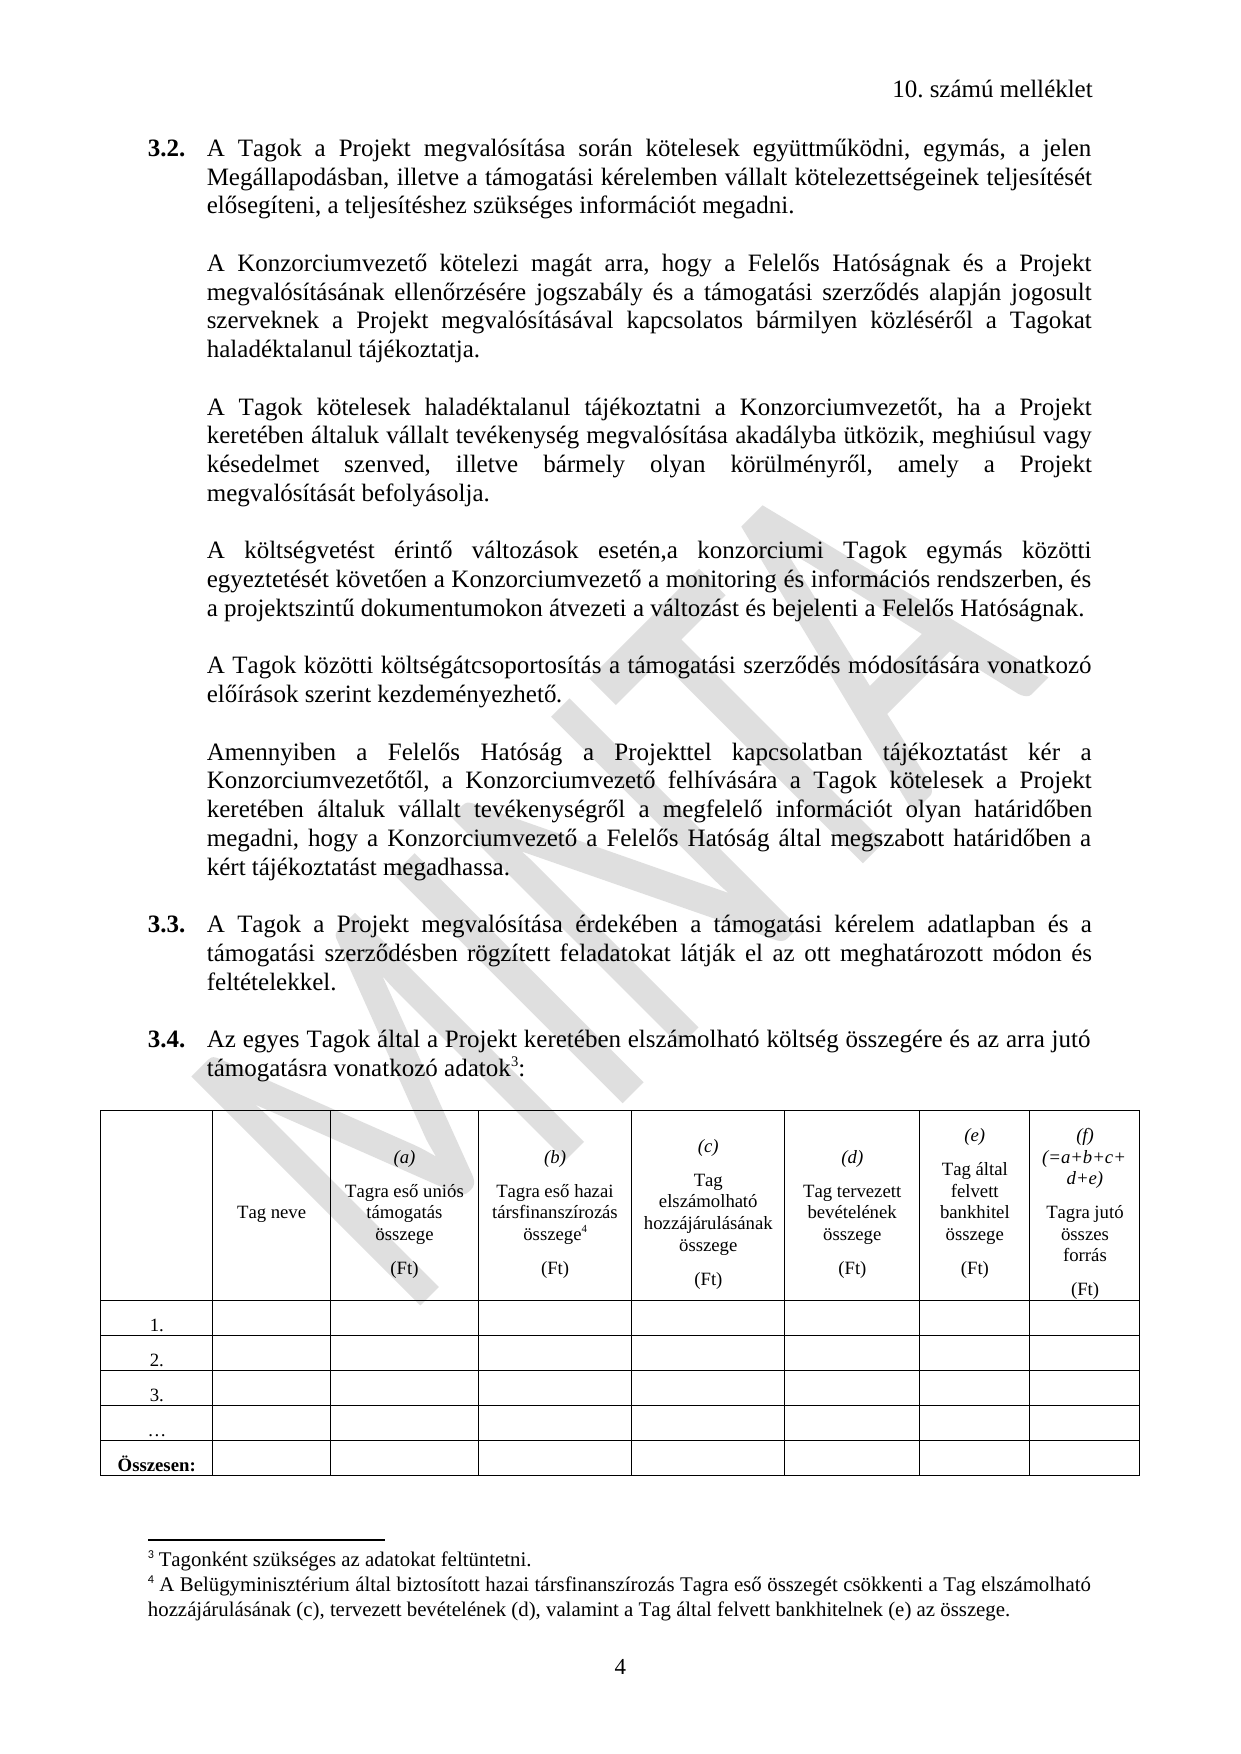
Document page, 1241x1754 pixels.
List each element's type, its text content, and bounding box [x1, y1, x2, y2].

table_cell [1030, 1336, 1139, 1370]
table_cell [920, 1371, 1029, 1405]
text 3.3. A Tagok a Projekt megvalósítása érdekében a támogatási kérelem adatlapban és a támogatási szerződésben rögzített feladatokat látják el az ott meghatározott módon és feltételekkel. [148, 909, 1093, 995]
table_cell [1030, 1441, 1139, 1475]
table_header (c) Tag elszámolható hozzájárulásának összege (Ft) [632, 1111, 784, 1300]
table_cell [920, 1336, 1029, 1370]
table_cell [1030, 1406, 1139, 1440]
table_header (b) Tagra eső hazai társfinanszírozás összege (Ft) [479, 1111, 631, 1300]
text 3.2. A Tagok a Projekt megvalósítása során kötelesek együttműködni, egymás, a jelen Megállapodásban, illetve a támogatási kérelemben vállalt kötelezettségeinek teljesítését elősegíteni, a teljesítéshez szükséges információt megadni. [148, 133, 1093, 219]
table_cell [331, 1441, 478, 1475]
table_header (f) (=a+b+c+d+e) Tagra jutó összes forrás (Ft) [1030, 1111, 1139, 1300]
table_cell [785, 1336, 919, 1370]
table_cell [632, 1301, 784, 1335]
table_cell [785, 1406, 919, 1440]
table_cell [479, 1441, 631, 1475]
text Amennyiben a Felelős Hatóság a Projekttel kapcsolatban tájékoztatást kér a Konzorciumvezetőtől, a Konzorciumvezető felhívására a Tagok kötelesek a Projekt keretében általuk vállalt tevékenységről a megfelelő információt olyan határidőben megadni, hogy a Konzorciumvezető a Felelős Hatóság által megszabott határidőben a kért tájékoztatást megadhassa. [207, 737, 1093, 880]
table_cell [920, 1441, 1029, 1475]
table_header (d) Tag tervezett bevételének összege (Ft) [785, 1111, 919, 1300]
table_cell [632, 1371, 784, 1405]
table_cell [920, 1301, 1029, 1335]
table_cell [213, 1441, 330, 1475]
table_cell 2. [101, 1336, 212, 1370]
table_cell [479, 1371, 631, 1405]
table_cell [632, 1336, 784, 1370]
table_cell [1030, 1371, 1139, 1405]
text A Tagok kötelesek haladéktalanul tájékoztatni a Konzorciumvezetőt, ha a Projekt keretében általuk vállalt tevékenység megvalósítása akadályba ütközik, meghiúsul vagy késedelmet szenved, illetve bármely olyan körülményről, amely a Projekt megvalósítását befolyásolja. [207, 392, 1093, 507]
table_cell [213, 1406, 330, 1440]
table_cell 1. [101, 1301, 212, 1335]
table_header (a) Tagra eső uniós támogatás összege (Ft) [331, 1111, 478, 1300]
table_cell [331, 1336, 478, 1370]
text A Tagok közötti költségátcsoportosítás a támogatási szerződés módosítására vonatkozó előírások szerint kezdeményezhető. [207, 650, 1093, 708]
table_cell [213, 1301, 330, 1335]
table_cell Összesen: [101, 1441, 212, 1475]
table_cell [1030, 1301, 1139, 1335]
table_cell [479, 1336, 631, 1370]
table_cell [785, 1441, 919, 1475]
table_cell [331, 1301, 478, 1335]
table_cell [213, 1371, 330, 1405]
table_header [101, 1111, 212, 1300]
table_header (e) Tag által felvett bankhitel összege (Ft) [920, 1111, 1029, 1300]
table_cell … [101, 1406, 212, 1440]
text 3.4. Az egyes Tagok által a Projekt keretében elszámolható költség összegére és az arra jutó támogatásra vonatkozó adatok: [148, 1024, 1093, 1082]
table_cell [632, 1441, 784, 1475]
table_cell [479, 1406, 631, 1440]
table_cell [785, 1301, 919, 1335]
table_header Tag neve [213, 1111, 330, 1300]
table_cell [632, 1406, 784, 1440]
table_cell [479, 1301, 631, 1335]
table_cell [331, 1371, 478, 1405]
table_cell 3. [101, 1371, 212, 1405]
table_cell [920, 1406, 1029, 1440]
table_cell [213, 1336, 330, 1370]
text A Konzorciumvezető kötelezi magát arra, hogy a Felelős Hatóságnak és a Projekt megvalósításának ellenőrzésére jogszabály és a támogatási szerződés alapján jogosult szerveknek a Projekt megvalósításával kapcsolatos bármilyen közléséről a Tagokat haladéktalanul tájékoztatja. [207, 248, 1093, 363]
table_cell [785, 1371, 919, 1405]
table_cell [331, 1406, 478, 1440]
text A költségvetést érintő változások esetén,a konzorciumi Tagok egymás közötti egyeztetését követően a Konzorciumvezető a monitoring és információs rendszerben, és a projektszintű dokumentumokon átvezeti a változást és bejelenti a Felelős Hatóságnak. [207, 535, 1093, 622]
